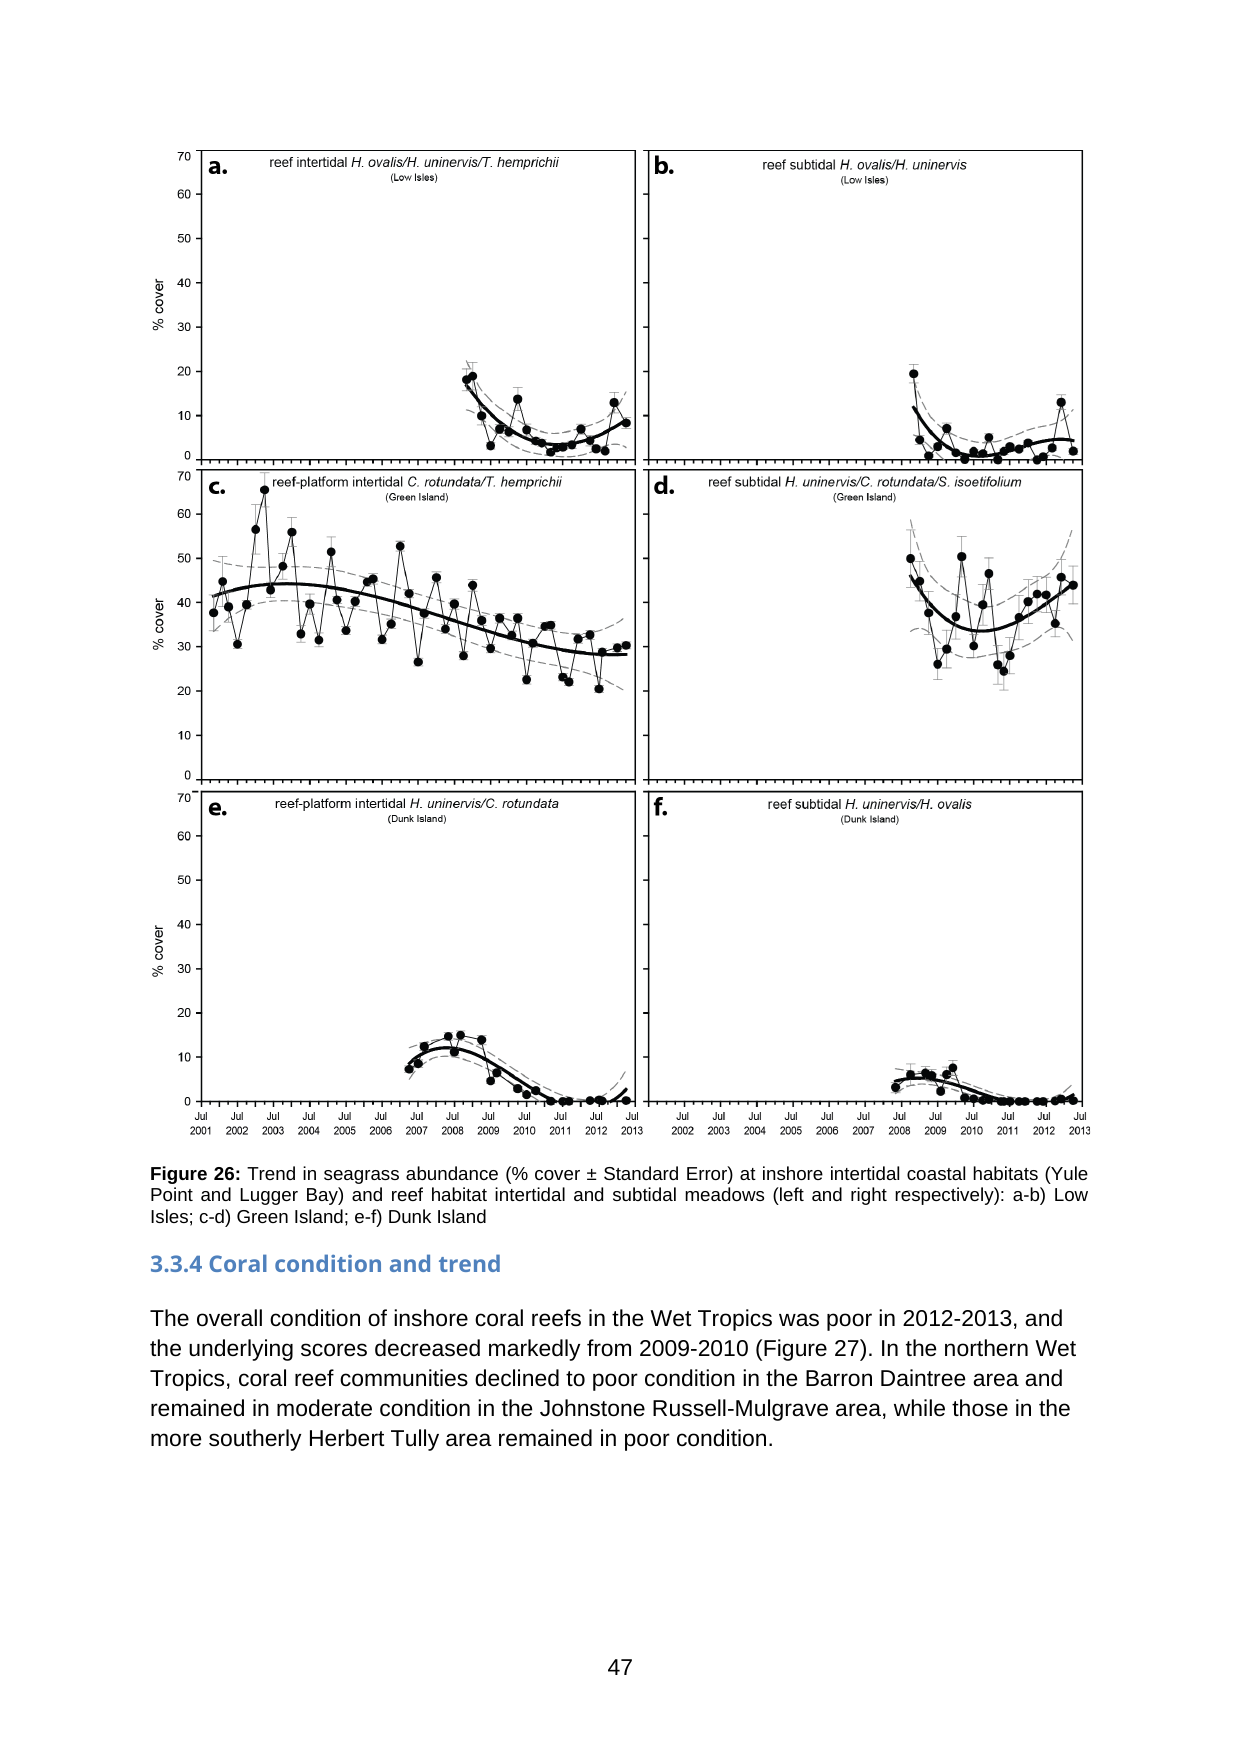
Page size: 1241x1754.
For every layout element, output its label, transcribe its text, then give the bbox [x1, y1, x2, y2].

subtitle 3.3.4 Coral condition and trend [150, 1248, 1090, 1279]
picture [150, 150, 1091, 1138]
text The overall condition of inshore coral reefs in the Wet Tropics was poor in 2012-2013, and the underlying scores decreased markedly from 2009-2010 (Figure 27). In the northern Wet Tropics, coral reef communities declined to poor condition in the Barron Daintree area and remained in moderate condition in the Johnstone Russell-Mulgrave area, while those in the more southerly Herbert Tully area remained in poor condition. [150, 1304, 1090, 1452]
text Figure 26: Trend in seagrass abundance (% cover ± Standard Error) at inshore intertidal coastal habitats (Yule Point and Lugger Bay) and reef habitat intertidal and subtidal meadows (left and right respectively): a-b) Low Isles; c-d) Green Island; e-f) Dunk Island [150, 1162, 1090, 1227]
